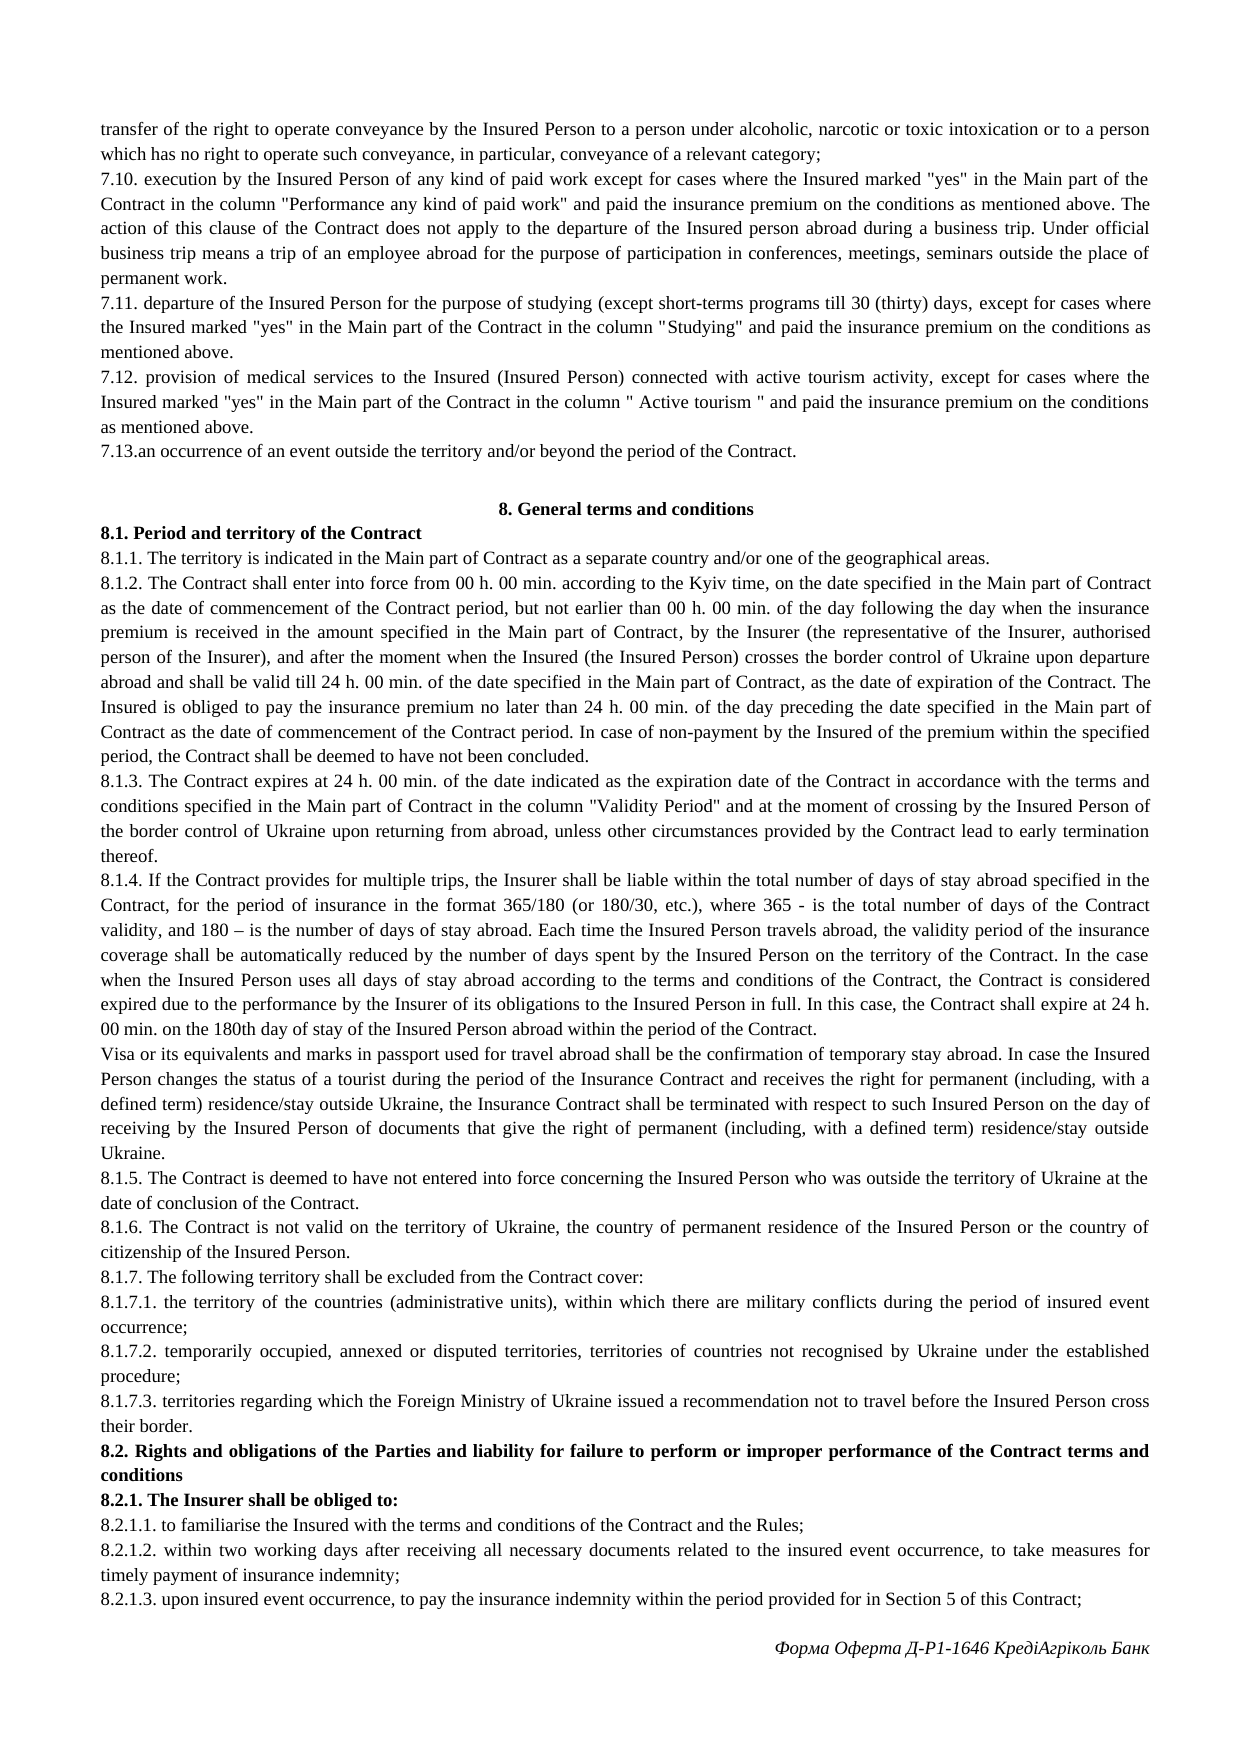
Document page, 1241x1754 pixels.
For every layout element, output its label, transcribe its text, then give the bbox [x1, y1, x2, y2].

text Visa or its equivalents and marks in passport used for travel abroad shall be the confirmation of temporary stay abroad. In case the Insured Person changes the status of a tourist during the period of the Insurance Contract and receives the right for permanent (including, with a defined term) residence/stay outside Ukraine, the Insurance Contract shall be terminated with respect to such Insured Person on the day of receiving by the Insured Person of documents that give the right of permanent (including, with a defined term) residence/stay outside Ukraine. [100, 1043, 1152, 1163]
text 8.1.7. The following territory shall be excluded from the Contract cover: [100, 1266, 1152, 1287]
text 7.12. provision of medical services to the Insured (Insured Person) connected with active tourism activity, except for cases where the Insured marked "yes" in the Main part of the Contract in the column " Active tourism " and paid the insurance premium on the conditions as mentioned above. [100, 366, 1152, 437]
text 7.13.an occurrence of an event outside the territory and/or beyond the period of the Contract. [100, 440, 1152, 462]
text 8.2.1.2. within two working days after receiving all necessary documents related to the insured event occurrence, to take measures for timely payment of insurance indemnity; [100, 1539, 1152, 1585]
text 8.2.1.3. upon insured event occurrence, to pay the insurance indemnity within the period provided for in Section 5 of this Contract; [100, 1588, 1152, 1610]
text 8.1.2. The Contract shall enter into force from 00 h. 00 min. according to the Kyiv time, on the date specified in the Main part of Contract as the date of commencement of the Contract period, but not earlier than 00 h. 00 min. of the day following the day when the insurance premium is received in the amount specified in the Main part of Contract, by the Insurer (the representative of the Insurer, authorised person of the Insurer), and after the moment when the Insured (the Insured Person) crosses the border control of Ukraine upon departure abroad and shall be valid till 24 h. 00 min. of the date specified in the Main part of Contract, as the date of expiration of the Contract. The Insured is obliged to pay the insurance premium no later than 24 h. 00 min. of the day preceding the date specified in the Main part of Contract as the date of commencement of the Contract period. In case of non-payment by the Insured of the premium within the specified period, the Contract shall be deemed to have not been concluded. [100, 572, 1152, 767]
text 7.10. execution by the Insured Person of any kind of paid work except for cases where the Insured marked "yes" in the Main part of the Contract in the column "Performance any kind of paid work" and paid the insurance premium on the conditions as mentioned above. The action of this clause of the Contract does not apply to the departure of the Insured person abroad during a business trip. Under official business trip means a trip of an employee abroad for the purpose of participation in conferences, meetings, seminars outside the place of permanent work. [100, 168, 1152, 288]
text 8.1.1. The territory is indicated in the Main part of Contract as a separate country and/or one of the geographical areas. [100, 547, 1152, 568]
text 8.2.1. The Insurer shall be obliged to: [100, 1489, 1152, 1511]
text 8.2. Rights and obligations of the Parties and liability for failure to perform or improper performance of the Contract terms and conditions [100, 1439, 1152, 1486]
text 8.1. Period and territory of the Contract [100, 522, 1152, 544]
text 8.1.7.2. temporarily occupied, annexed or disputed territories, territories of countries not recognised by Ukraine under the established procedure; [100, 1340, 1152, 1387]
text 8.1.7.1. the territory of the countries (administrative units), within which there are military conflicts during the period of insured event occurrence; [100, 1291, 1152, 1337]
text 8.1.6. The Contract is not valid on the territory of Ukraine, the country of permanent residence of the Insured Person or the country of citizenship of the Insured Person. [100, 1216, 1152, 1263]
text 8.1.7.3. territories regarding which the Foreign Ministry of Ukraine issued a recommendation not to travel before the Insured Person cross their border. [100, 1390, 1152, 1436]
text 8. General terms and conditions [100, 497, 1152, 519]
text 8.2.1.1. to familiarise the Insured with the terms and conditions of the Contract and the Rules; [100, 1514, 1152, 1535]
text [100, 118, 1152, 164]
text 8.1.3. The Contract expires at 24 h. 00 min. of the date indicated as the expiration date of the Contract in accordance with the terms and conditions specified in the Main part of Contract in the column "Validity Period" and at the moment of crossing by the Insured Person of the border control of Ukraine upon returning from abroad, unless other circumstances provided by the Contract lead to early termination thereof. [100, 770, 1152, 866]
text 8.1.4. If the Contract provides for multiple trips, the Insurer shall be liable within the total number of days of stay abroad specified in the Contract, for the period of insurance in the format 365/180 (or 180/30, etc.), where 365 - is the total number of days of the Contract validity, and 180 – is the number of days of stay abroad. Each time the Insured Person travels abroad, the validity period of the insurance coverage shall be automatically reduced by the number of days spent by the Insured Person on the territory of the Contract. In the case when the Insured Person uses all days of stay abroad according to the terms and conditions of the Contract, the Contract is considered expired due to the performance by the Insurer of its obligations to the Insured Person in full. In this case, the Contract shall expire at 24 h. 00 min. on the 180th day of stay of the Insured Person abroad within the period of the Contract. [100, 869, 1152, 1039]
text 8.1.5. The Contract is deemed to have not entered into force concerning the Insured Person who was outside the territory of Ukraine at the date of conclusion of the Contract. [100, 1167, 1152, 1213]
text 7.11. departure of the Insured Person for the purpose of studying (except short-terms programs till 30 (thirty) days, except for cases where the Insured marked "yes" in the Main part of the Contract in the column "Studying" and paid the insurance premium on the conditions as mentioned above. [100, 292, 1152, 363]
